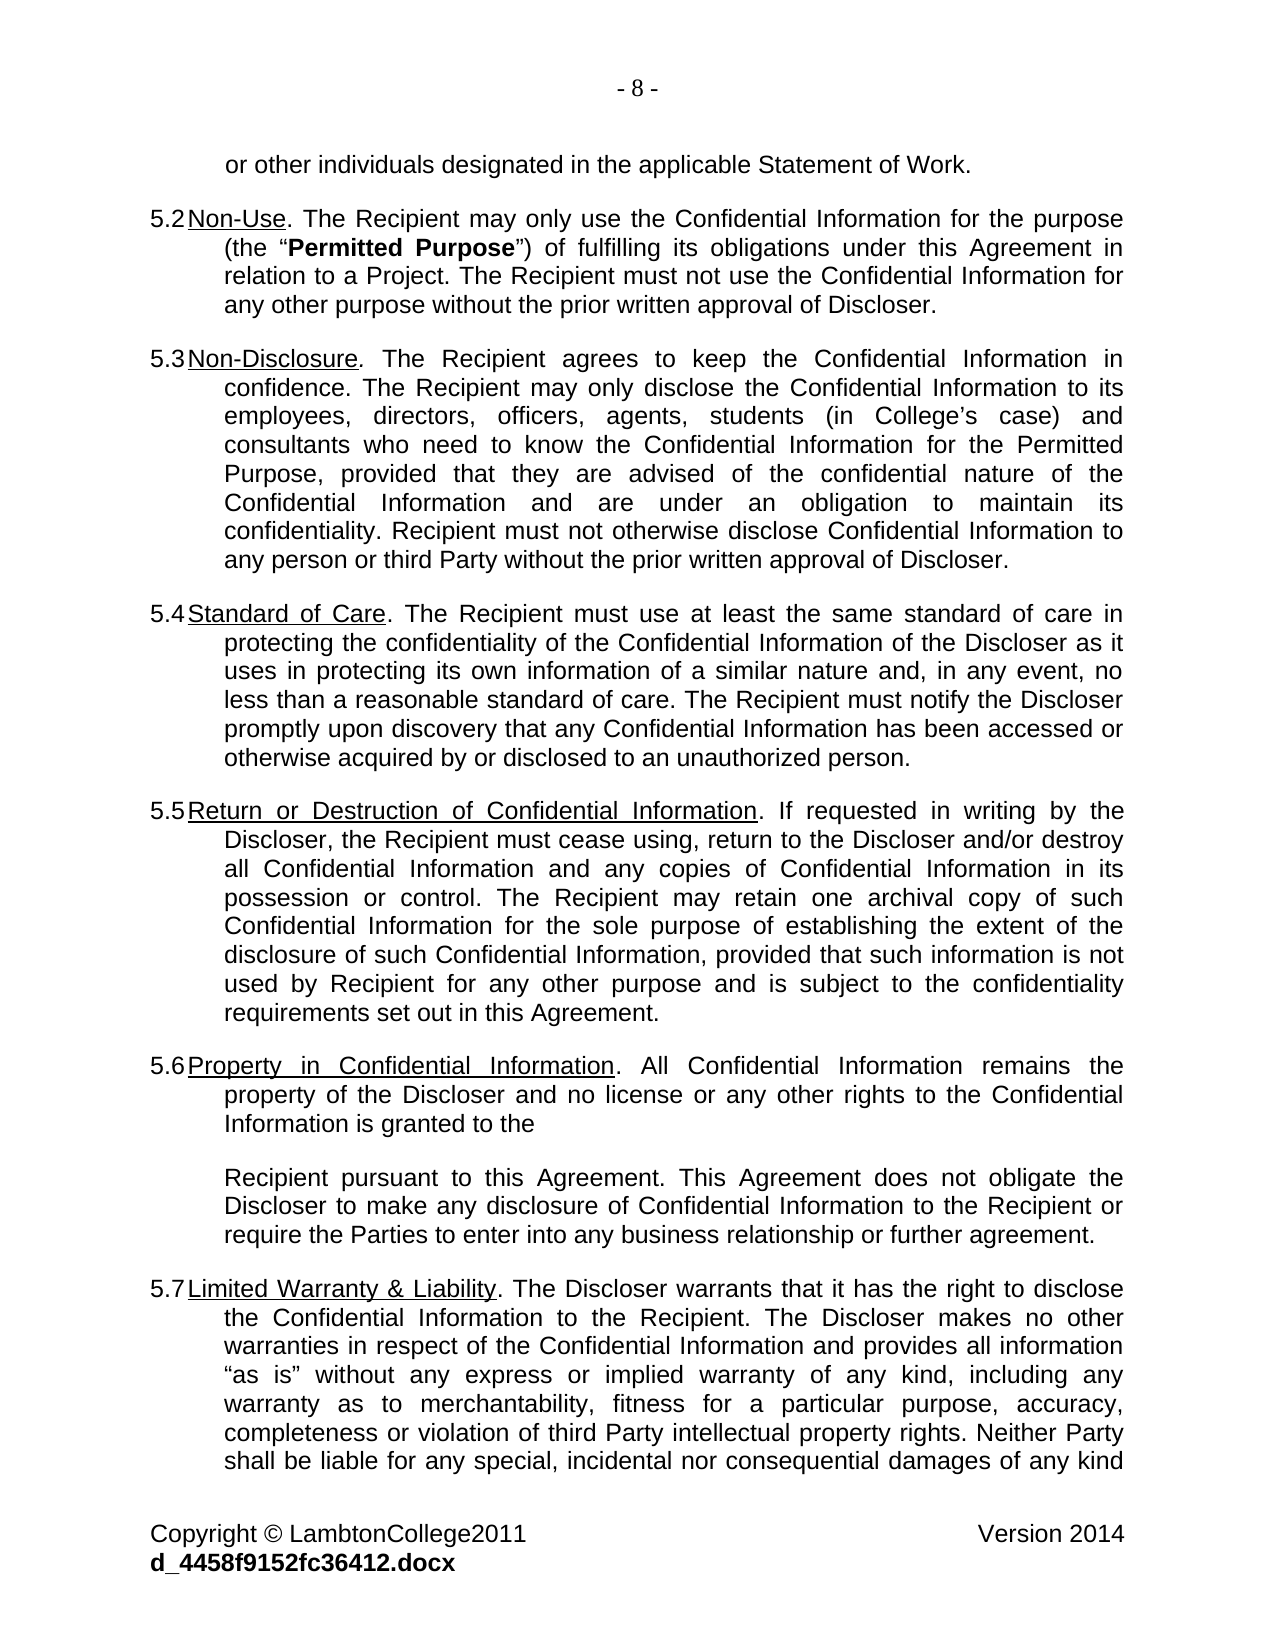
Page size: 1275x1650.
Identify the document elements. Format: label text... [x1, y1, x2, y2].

text Property in Confidential Information. All Confidential Information remains the property of the Discloser and no license or any other rights to the Confidential Information is granted to the [150, 1051, 1125, 1137]
text Standard of Care. The Recipient must use at least the same standard of care in protecting the confidentiality of the Confidential Information of the Discloser as it uses in protecting its own information of a similar nature and, in any event, no less than a reasonable standard of care. The Recipient must notify the Discloser promptly upon discovery that any Confidential Information has been accessed or otherwise acquired by or disclosed to an unauthorized person. [150, 599, 1125, 771]
list Recipient pursuant to this Agreement. This Agreement does not obligate the Discloser to make any disclosure of Confidential Information to the Recipient or require the Parties to enter into any business relationship or further agreement. [224, 1162, 1125, 1249]
subtitle or other individuals designated in the applicable Statement of Work. [225, 150, 1125, 179]
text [150, 1274, 1125, 1475]
text Non-Use. The Recipient may only use the Confidential Information for the purpose (the “Permitted Purpose”) of fulfilling its obligations under this Agreement in relation to a Project. The Recipient must not use the Confidential Information for any other purpose without the prior written approval of Discloser. [150, 204, 1125, 319]
text Return or Destruction of Confidential Information. If requested in writing by the Discloser, the Recipient must cease using, return to the Discloser and/or destroy all Confidential Information and any copies of Confidential Information in its possession or control. The Recipient may retain one archival copy of such Confidential Information for the sole purpose of establishing the extent of the disclosure of such Confidential Information, provided that such information is not used by Recipient for any other purpose and is subject to the confidentiality requirements set out in this Agreement. [150, 796, 1125, 1026]
text Non-Disclosure. The Recipient agrees to keep the Confidential Information in confidence. The Recipient may only disclose the Confidential Information to its employees, directors, officers, agents, students (in College’s case) and consultants who need to know the Confidential Information for the Permitted Purpose, provided that they are advised of the confidential nature of the Confidential Information and are under an obligation to maintain its confidentiality. Recipient must not otherwise disclose Confidential Information to any person or third Party without the prior written approval of Discloser. [150, 344, 1125, 574]
